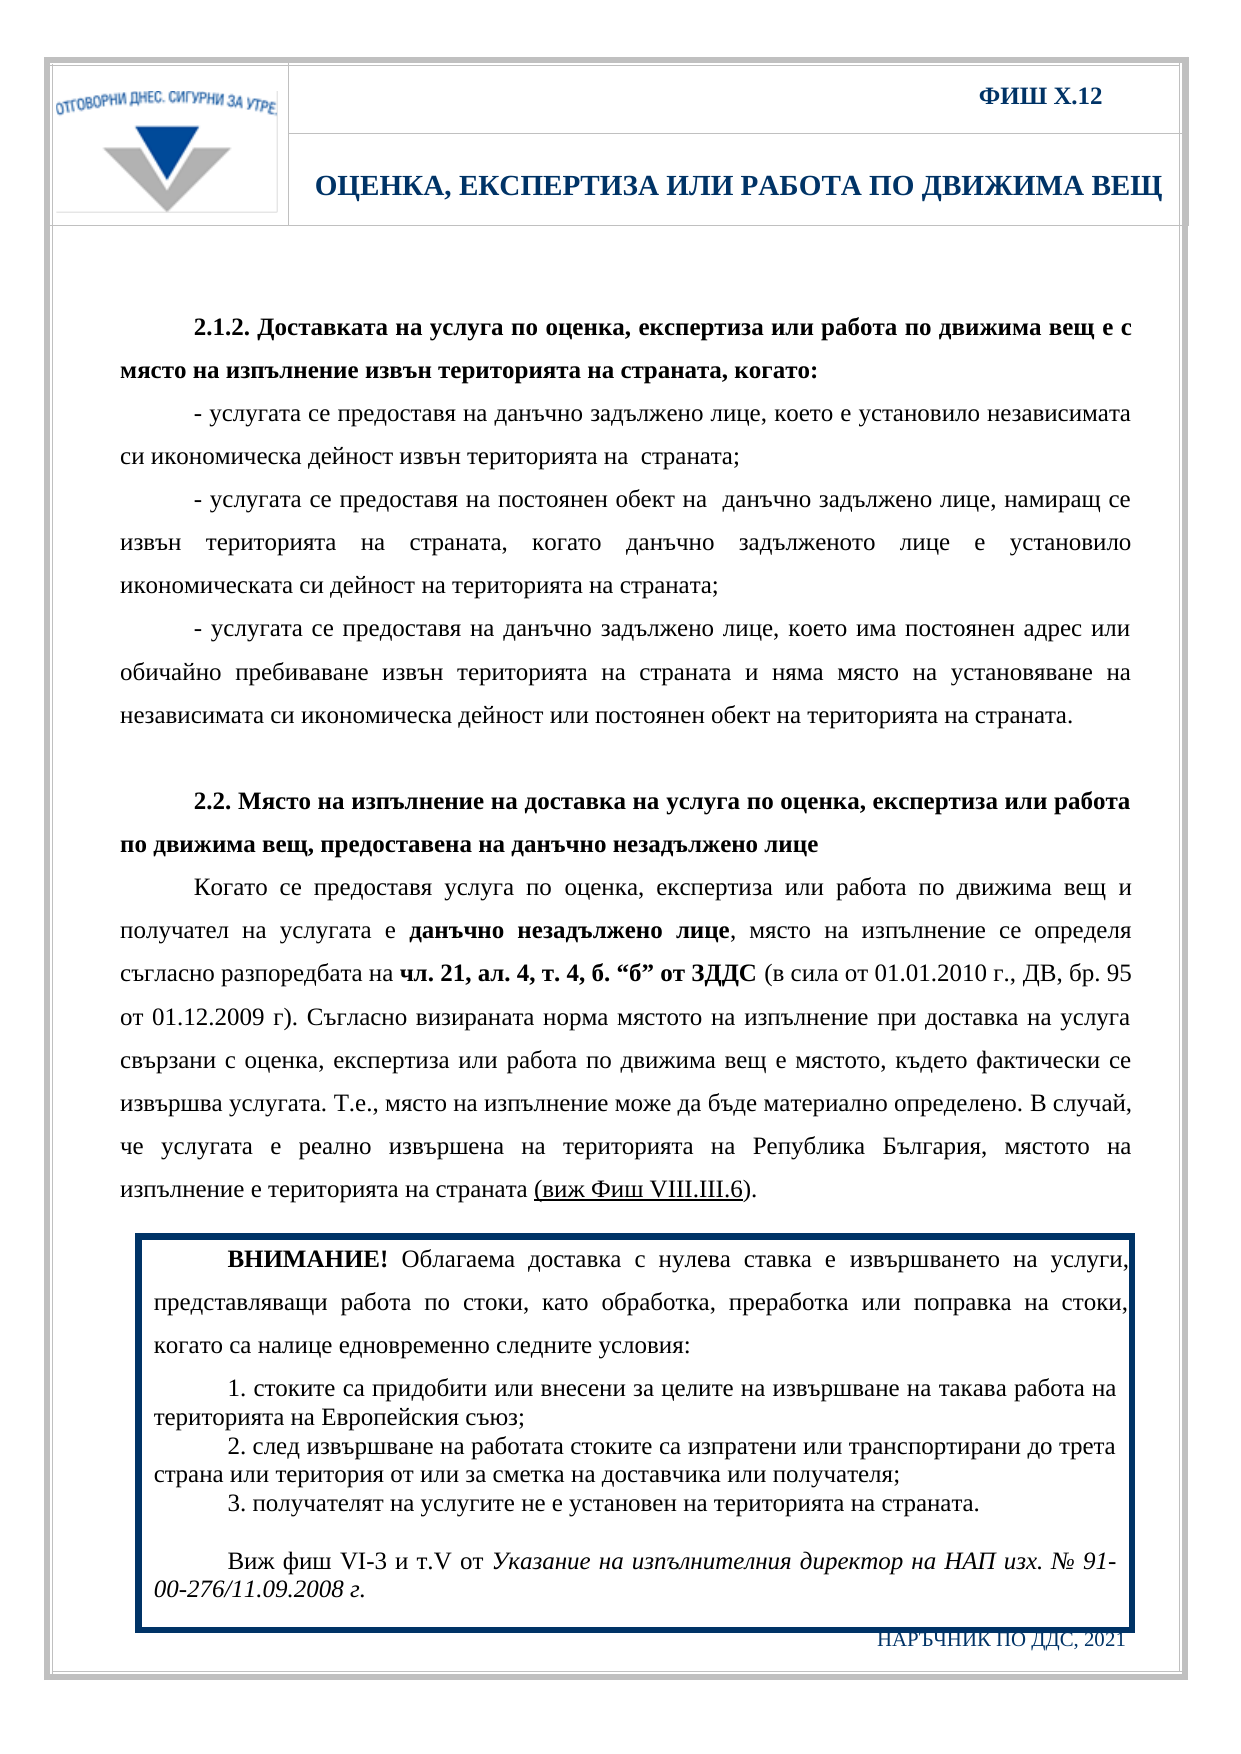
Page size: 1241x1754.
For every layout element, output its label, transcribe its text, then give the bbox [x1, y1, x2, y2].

text 2.2. Място на изпълнение на доставка на услуга по оценка, експертиза или работа по движима вещ, предоставена на данъчно незадължено лице [120, 786, 1132, 858]
text - услугата се предоставя на постоянен обект на данъчно задължено лице, намиращ се извън територията на страната, когато данъчно задълженото лице е установило икономическата си дейност на територията на страната; [120, 484, 1132, 599]
picture [56, 91, 278, 214]
text - услугата се предоставя на данъчно задължено лице, което има постоянен адрес или обичайно пребиваване извън територията на страната и няма място на установяване на независимата си икономическа дейност или постоянен обект на територията на страната. [120, 613, 1132, 728]
text - услугата се предоставя на данъчно задължено лице, което е установило независимата си икономическа дейност извън територията на страната; [120, 398, 1132, 470]
text 2.1.2. Доставката на услуга по оценка, експертиза или работа по движима вещ е с място на изпълнение извън територията на страната, когато: [120, 312, 1132, 383]
text Когато се предоставя услуга по оценка, експертиза или работа по движима вещ и получател на услугата е данъчно незадължено лице, място на изпълнение се определя съгласно разпоредбата на чл. 21, ал. 4, т. 4, б. “б” от ЗДДС (в сила от 01.01.2010 г., ДВ, бр. 95 от 01.12.2009 г). Съгласно визираната норма мястото на изпълнение при доставка на услуга свързани с оценка, експертиза или работа по движима вещ е мястото, където фактически се извършва услугата. Т.е., място на изпълнение може да бъде материално определено. В случай, че услугата е реално извършена на територията на Република България, мястото на изпълнение е територията на страната (виж Фиш VІІІ.ІІІ.6). [120, 872, 1132, 1203]
